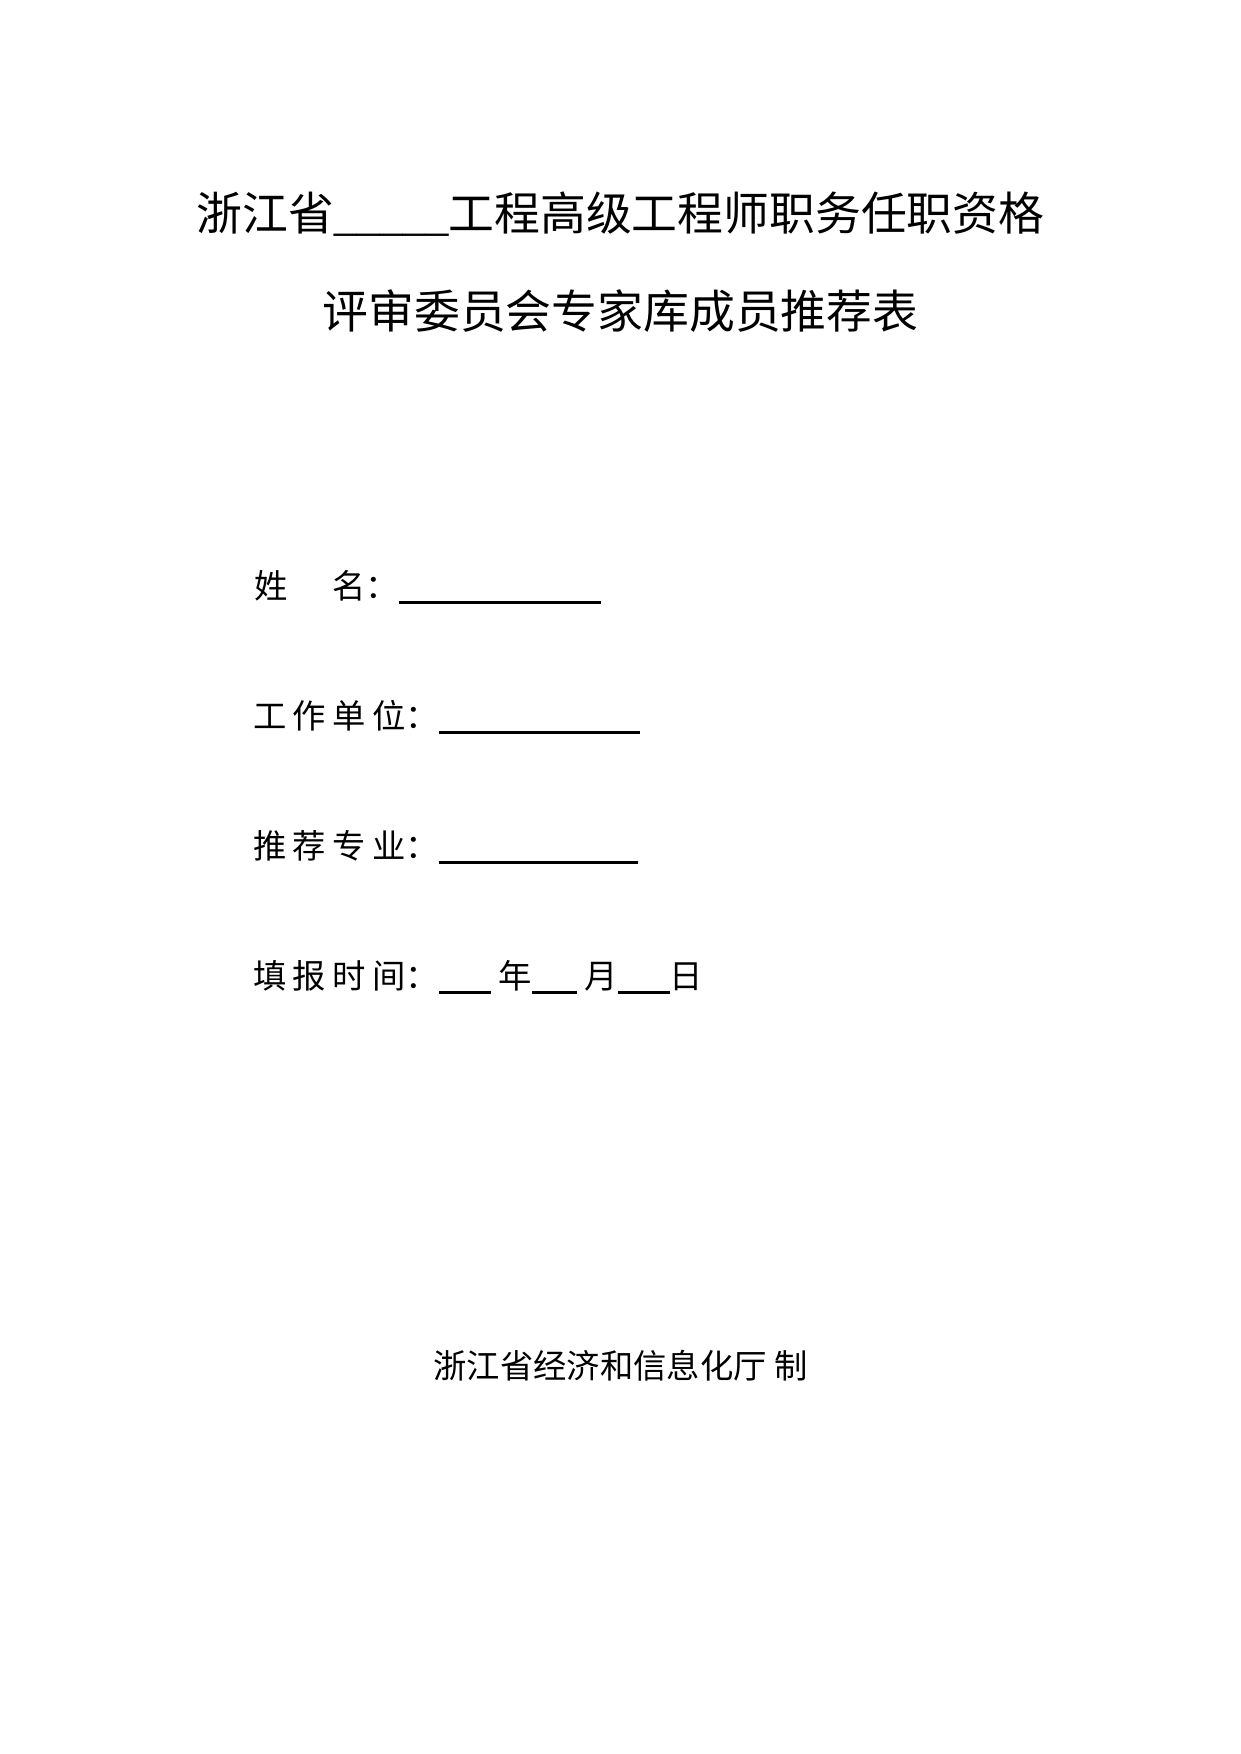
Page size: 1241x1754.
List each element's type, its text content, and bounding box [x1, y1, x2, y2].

text 姓 名： [187, 552, 1053, 617]
text 浙江省经济和信息化厅 制 [187, 1332, 1053, 1397]
text 浙江省_____工程高级工程师职务任职资格评审委员会专家库成员推荐表 [187, 162, 1053, 357]
text 工作单位： [187, 682, 1053, 747]
text 填报时间： 年 月 日 [187, 942, 1053, 1007]
text 推荐专业： [187, 812, 1053, 877]
